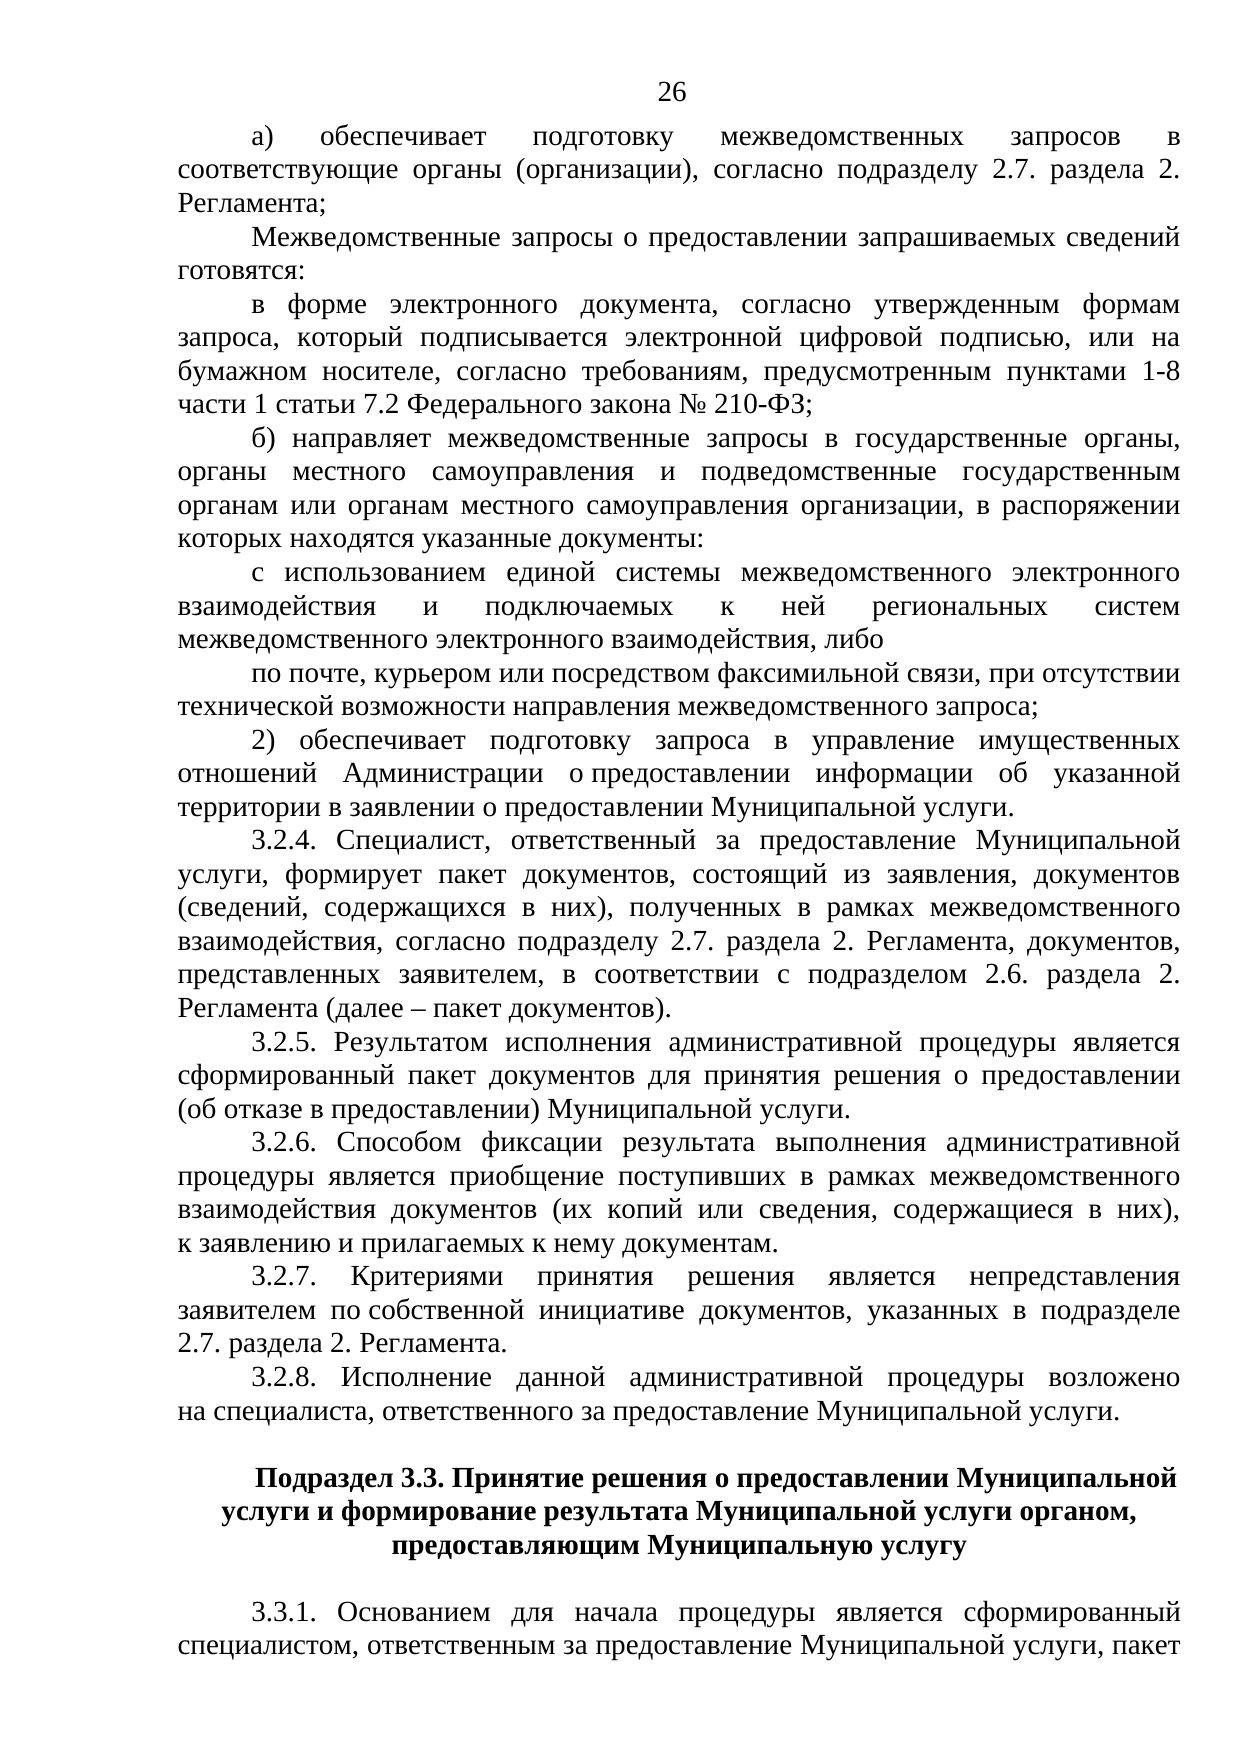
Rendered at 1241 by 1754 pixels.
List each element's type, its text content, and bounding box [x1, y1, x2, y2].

text с использованием единой системы межведомственного электронного взаимодействия и подключаемых к ней региональных систем межведомственного электронного взаимодействия, либо [177, 554, 1181, 655]
text 3.2.6. Способом фиксации результата выполнения административной процедуры является приобщение поступивших в рамках межведомственного взаимодействия документов (их копий или сведения, содержащиеся в них), к заявлению и прилагаемых к нему документам. [177, 1124, 1181, 1258]
text Межведомственные запросы о предоставлении запрашиваемых сведений готовятся: [177, 219, 1181, 286]
text 3.2.5. Результатом исполнения административной процедуры является сформированный пакет документов для принятия решения о предоставлении (об отказе в предоставлении) Муниципальной услуги. [177, 1024, 1181, 1124]
text 3.2.4. Специалист, ответственный за предоставление Муниципальной услуги, формирует пакет документов, состоящий из заявления, документов (сведений, содержащихся в них), полученных в рамках межведомственного взаимодействия, согласно подразделу 2.7. раздела 2. Регламента, документов, представленных заявителем, в соответствии с подразделом 2.6. раздела 2. Регламента (далее – пакет документов). [177, 822, 1181, 1024]
text по почте, курьером или посредством факсимильной связи, при отсутствии технической возможности направления межведомственного запроса; [177, 655, 1181, 722]
text б) направляет межведомственные запросы в государственные органы, органы местного самоуправления и подведомственные государственным органам или органам местного самоуправления организации, в распоряжении которых находятся указанные документы: [177, 420, 1181, 554]
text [177, 1594, 1181, 1661]
text а) обеспечивает подготовку межведомственных запросов в соответствующие органы (организации), согласно подразделу 2.7. раздела 2. Регламента; [177, 118, 1181, 219]
text 2) обеспечивает подготовку запроса в управление имущественных отношений Администрации о предоставлении информации об указанной территории в заявлении о предоставлении Муниципальной услуги. [177, 722, 1181, 822]
text 3.2.8. Исполнение данной административной процедуры возложено на специалиста, ответственного за предоставление Муниципальной услуги. [177, 1359, 1181, 1426]
text 3.2.7. Критериями принятия решения является непредставления заявителем по собственной инициативе документов, указанных в подразделе 2.7. раздела 2. Регламента. [177, 1258, 1181, 1359]
text в форме электронного документа, согласно утвержденным формам запроса, который подписывается электронной цифровой подписью, или на бумажном носителе, согласно требованиям, предусмотренным пунктами 1-8 части 1 статьи 7.2 Федерального закона № 210-ФЗ; [177, 286, 1181, 420]
text Подраздел 3.3. Принятие решения о предоставлении Муниципальной услуги и формирование результата Муниципальной услуги органом, предоставляющим Муниципальную услугу [177, 1460, 1181, 1560]
